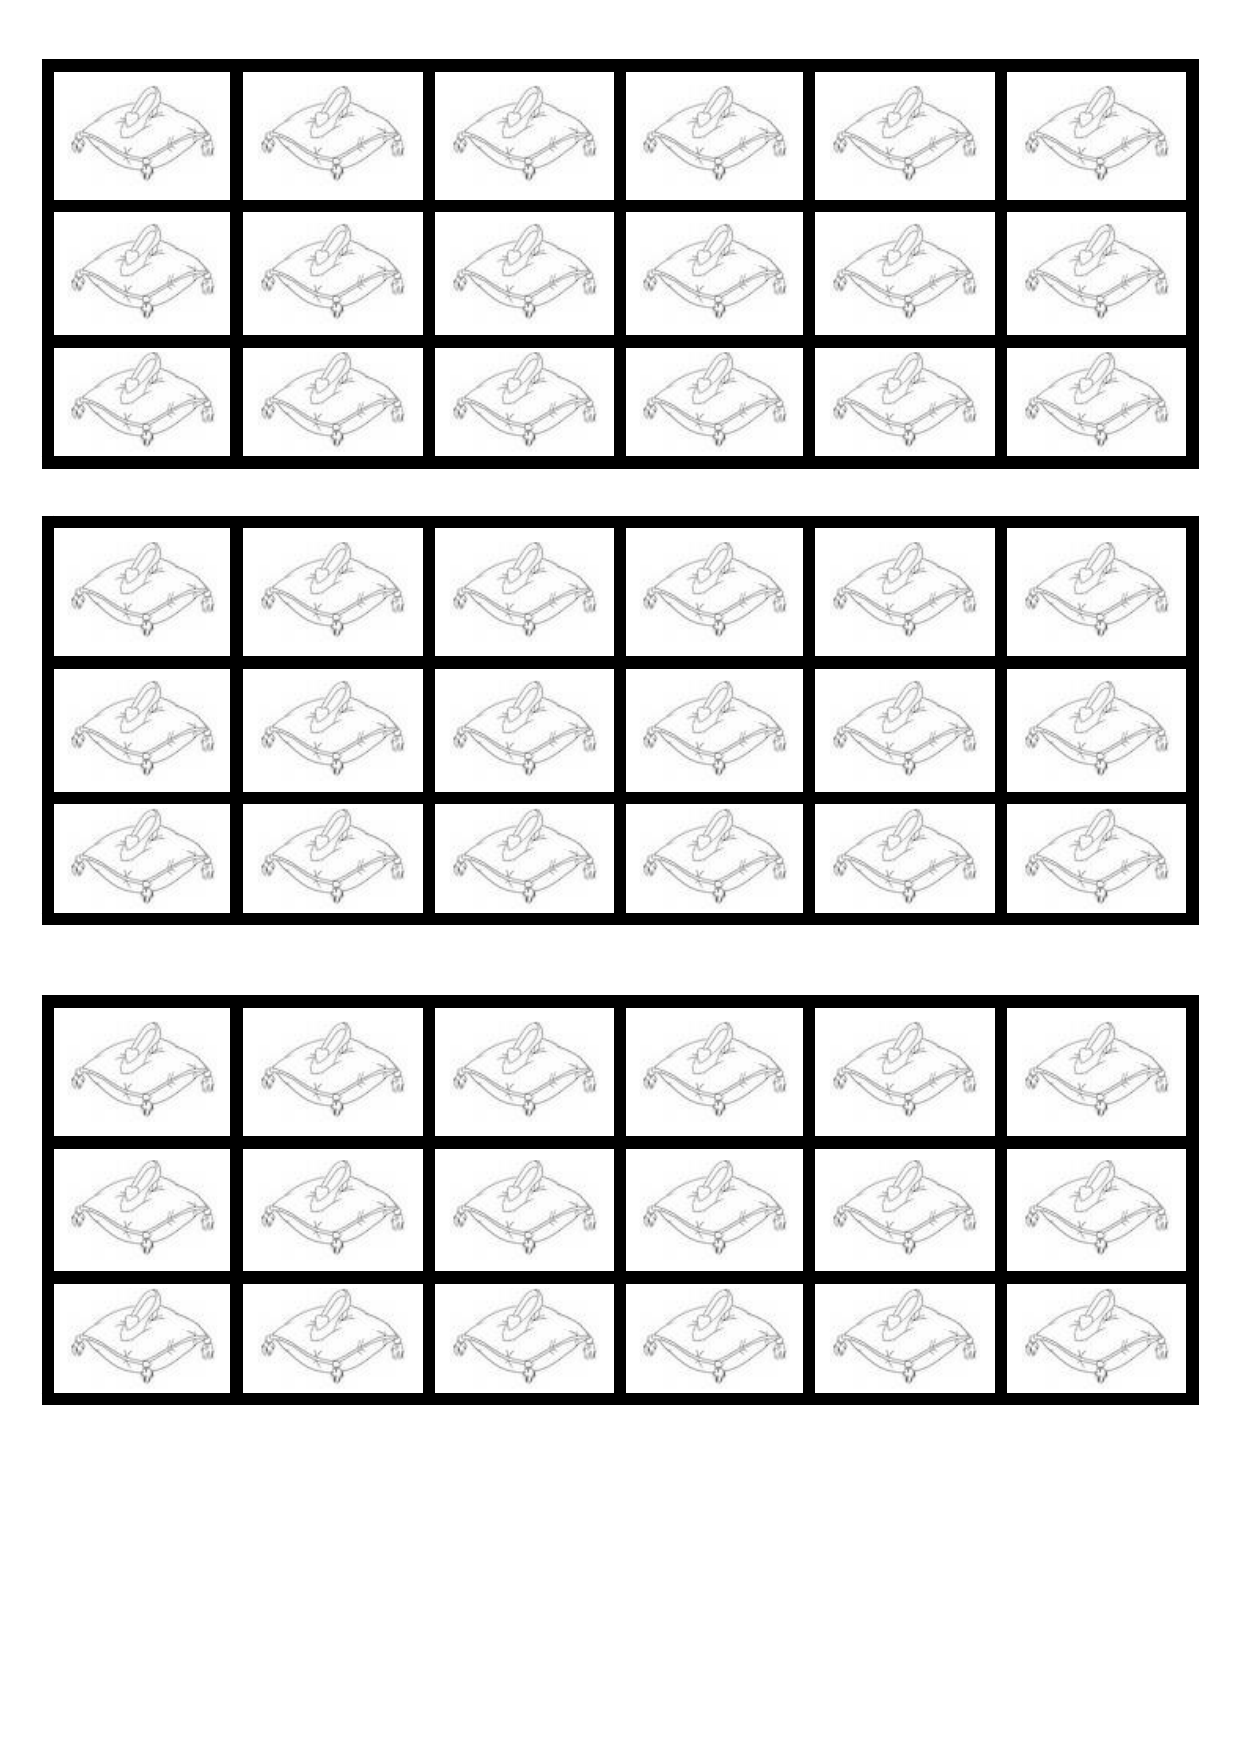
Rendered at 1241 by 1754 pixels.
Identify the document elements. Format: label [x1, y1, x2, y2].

picture [829, 680, 980, 781]
picture [639, 1021, 790, 1122]
table_cell [815, 804, 995, 913]
picture [257, 223, 408, 324]
table_cell [435, 669, 614, 792]
picture [257, 85, 408, 186]
picture [1021, 1160, 1172, 1260]
table_header [1007, 528, 1186, 656]
picture [639, 352, 790, 452]
picture [449, 1160, 600, 1260]
picture [449, 1021, 600, 1122]
table_header [1007, 72, 1186, 200]
table_cell [243, 348, 423, 456]
picture [639, 1160, 790, 1260]
picture [67, 1021, 218, 1122]
picture [1021, 808, 1172, 909]
table_cell [1007, 1149, 1186, 1271]
picture [67, 1288, 218, 1389]
picture [639, 85, 790, 186]
table_header [1007, 1008, 1186, 1136]
table_header [54, 72, 230, 200]
table_cell [626, 804, 803, 913]
table_header [815, 528, 995, 656]
table_cell [54, 804, 230, 913]
table_cell [1007, 212, 1186, 335]
table_cell [435, 348, 614, 456]
table_cell [243, 1284, 423, 1393]
table_cell [626, 669, 803, 792]
table_header [626, 1008, 803, 1136]
picture [67, 223, 218, 324]
picture [639, 542, 790, 642]
table_header [435, 528, 614, 656]
table_cell [54, 669, 230, 792]
picture [829, 352, 980, 452]
picture [449, 85, 600, 186]
table_header [243, 1008, 423, 1136]
table_header [626, 72, 803, 200]
picture [257, 352, 408, 452]
table_header [815, 72, 995, 200]
picture [257, 1160, 408, 1260]
picture [829, 1021, 980, 1122]
table_cell [54, 348, 230, 456]
picture [257, 1288, 408, 1389]
picture [449, 808, 600, 909]
table_cell [435, 1149, 614, 1271]
picture [829, 1160, 980, 1260]
table_cell [626, 1284, 803, 1393]
table_cell [815, 1284, 995, 1393]
table_header [626, 528, 803, 656]
picture [1021, 542, 1172, 642]
picture [1021, 1021, 1172, 1122]
table_cell [243, 212, 423, 335]
picture [449, 223, 600, 324]
picture [639, 808, 790, 909]
table_cell [626, 212, 803, 335]
picture [1021, 680, 1172, 781]
table_cell [815, 348, 995, 456]
picture [639, 223, 790, 324]
table_header [54, 1008, 230, 1136]
picture [257, 1021, 408, 1122]
table_cell [243, 1149, 423, 1271]
table_cell [243, 669, 423, 792]
picture [829, 85, 980, 186]
picture [829, 542, 980, 642]
table_cell [243, 804, 423, 913]
picture [449, 542, 600, 642]
picture [639, 1288, 790, 1389]
table_header [54, 528, 230, 656]
table_header [243, 72, 423, 200]
picture [829, 808, 980, 909]
table_cell [626, 348, 803, 456]
picture [829, 1288, 980, 1389]
table_cell [435, 212, 614, 335]
picture [67, 352, 218, 452]
table_cell [1007, 669, 1186, 792]
table_cell [1007, 1284, 1186, 1393]
picture [67, 85, 218, 186]
table_cell [815, 212, 995, 335]
table_cell [626, 1149, 803, 1271]
table_cell [54, 212, 230, 335]
picture [1021, 352, 1172, 452]
picture [639, 680, 790, 781]
picture [67, 542, 218, 642]
picture [257, 808, 408, 909]
table_cell [815, 1149, 995, 1271]
picture [449, 680, 600, 781]
picture [67, 680, 218, 781]
table_header [815, 1008, 995, 1136]
table_cell [815, 669, 995, 792]
picture [257, 542, 408, 642]
table_cell [1007, 804, 1186, 913]
picture [449, 1288, 600, 1389]
table_cell [54, 1149, 230, 1271]
table_cell [435, 804, 614, 913]
picture [1021, 85, 1172, 186]
table_header [435, 1008, 614, 1136]
picture [449, 352, 600, 452]
picture [67, 808, 218, 909]
table_header [243, 528, 423, 656]
table_cell [435, 1284, 614, 1393]
picture [829, 223, 980, 324]
picture [1021, 223, 1172, 324]
table_header [435, 72, 614, 200]
picture [257, 680, 408, 781]
table_cell [54, 1284, 230, 1393]
table_cell [1007, 348, 1186, 456]
picture [1021, 1288, 1172, 1389]
picture [67, 1160, 218, 1260]
